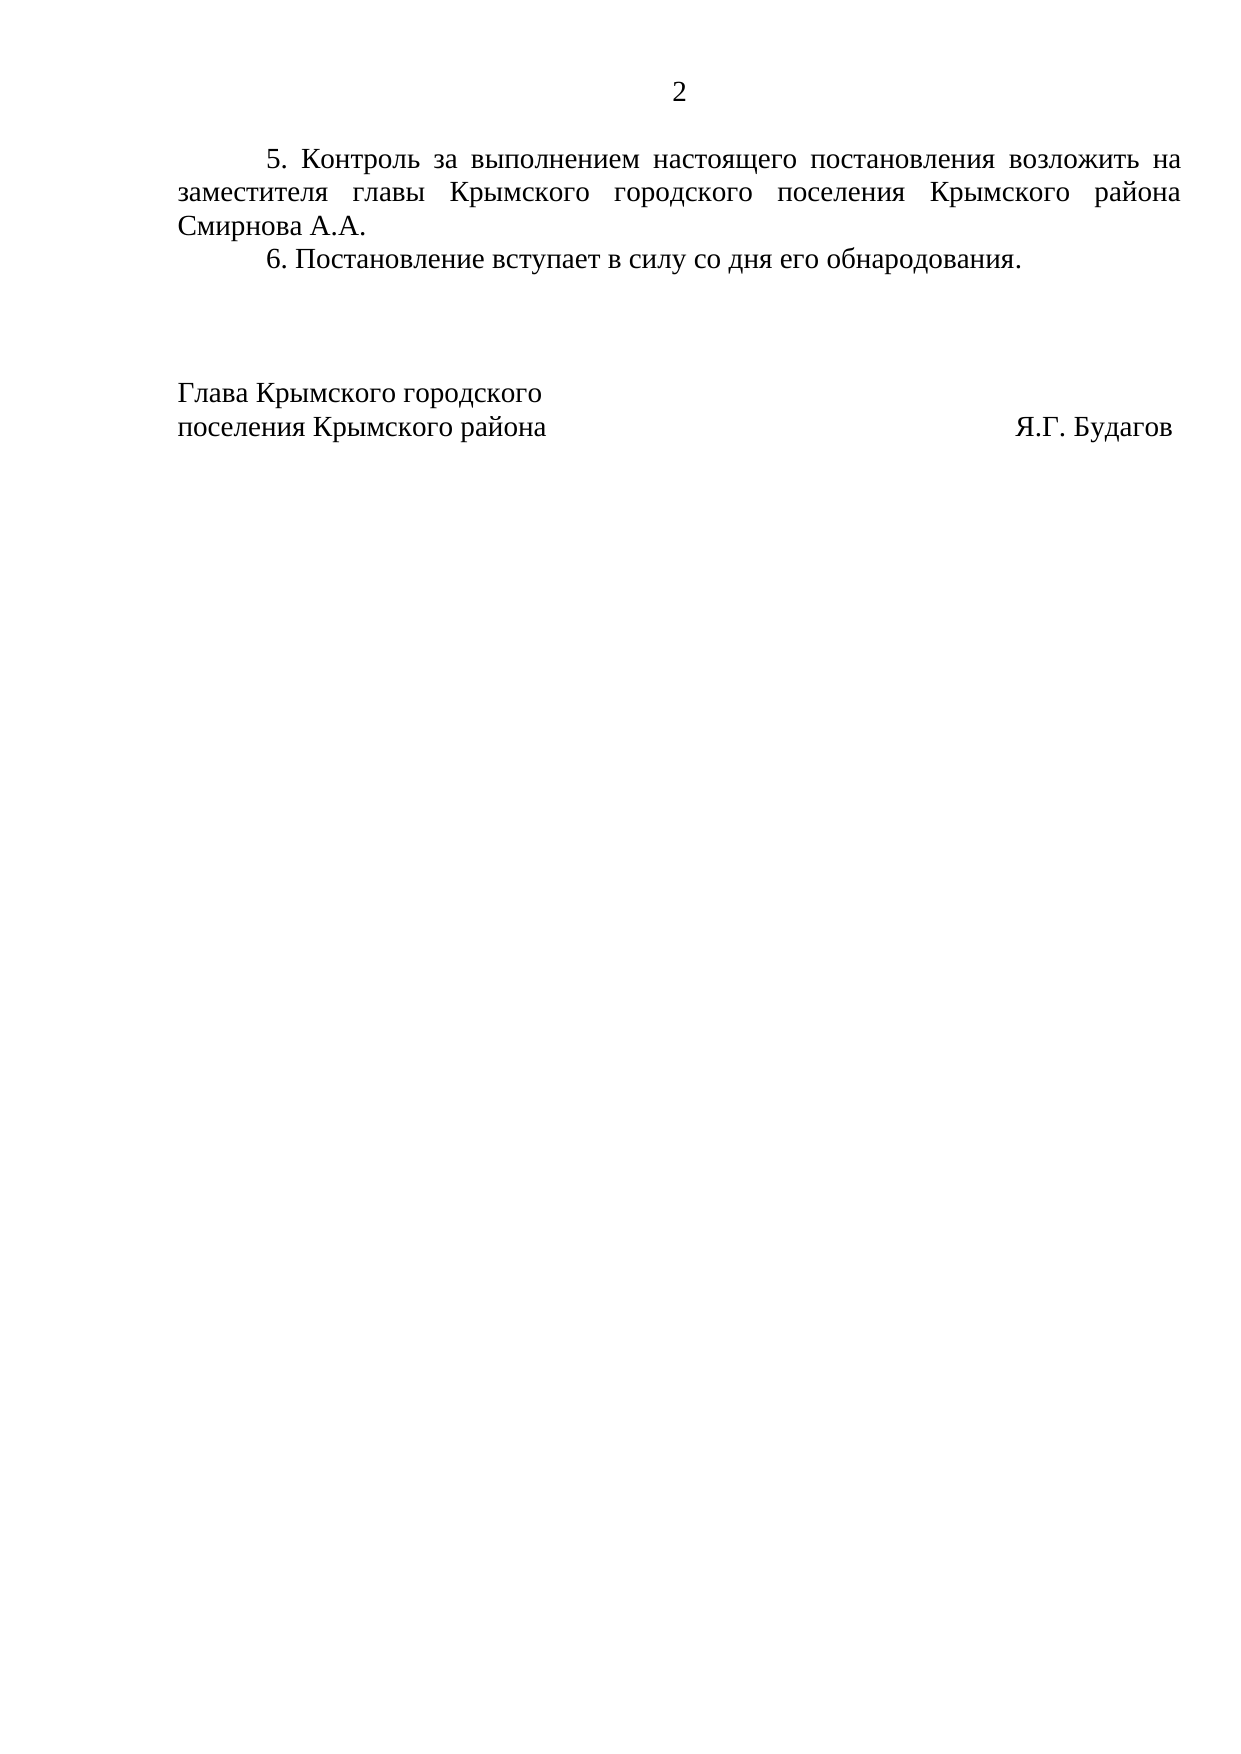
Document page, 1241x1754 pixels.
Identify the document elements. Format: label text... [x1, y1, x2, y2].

text поселения Крымского района Я.Г. Будагов [177, 409, 1181, 443]
text 5. Контроль за выполнением настоящего постановления возложить на заместителя главы Крымского городского поселения Крымского района Смирнова А.А. [177, 141, 1181, 241]
text 6. Постановление вступает в силу со дня его обнародования. [177, 241, 1181, 275]
text Глава Крымского городского [177, 376, 1181, 409]
